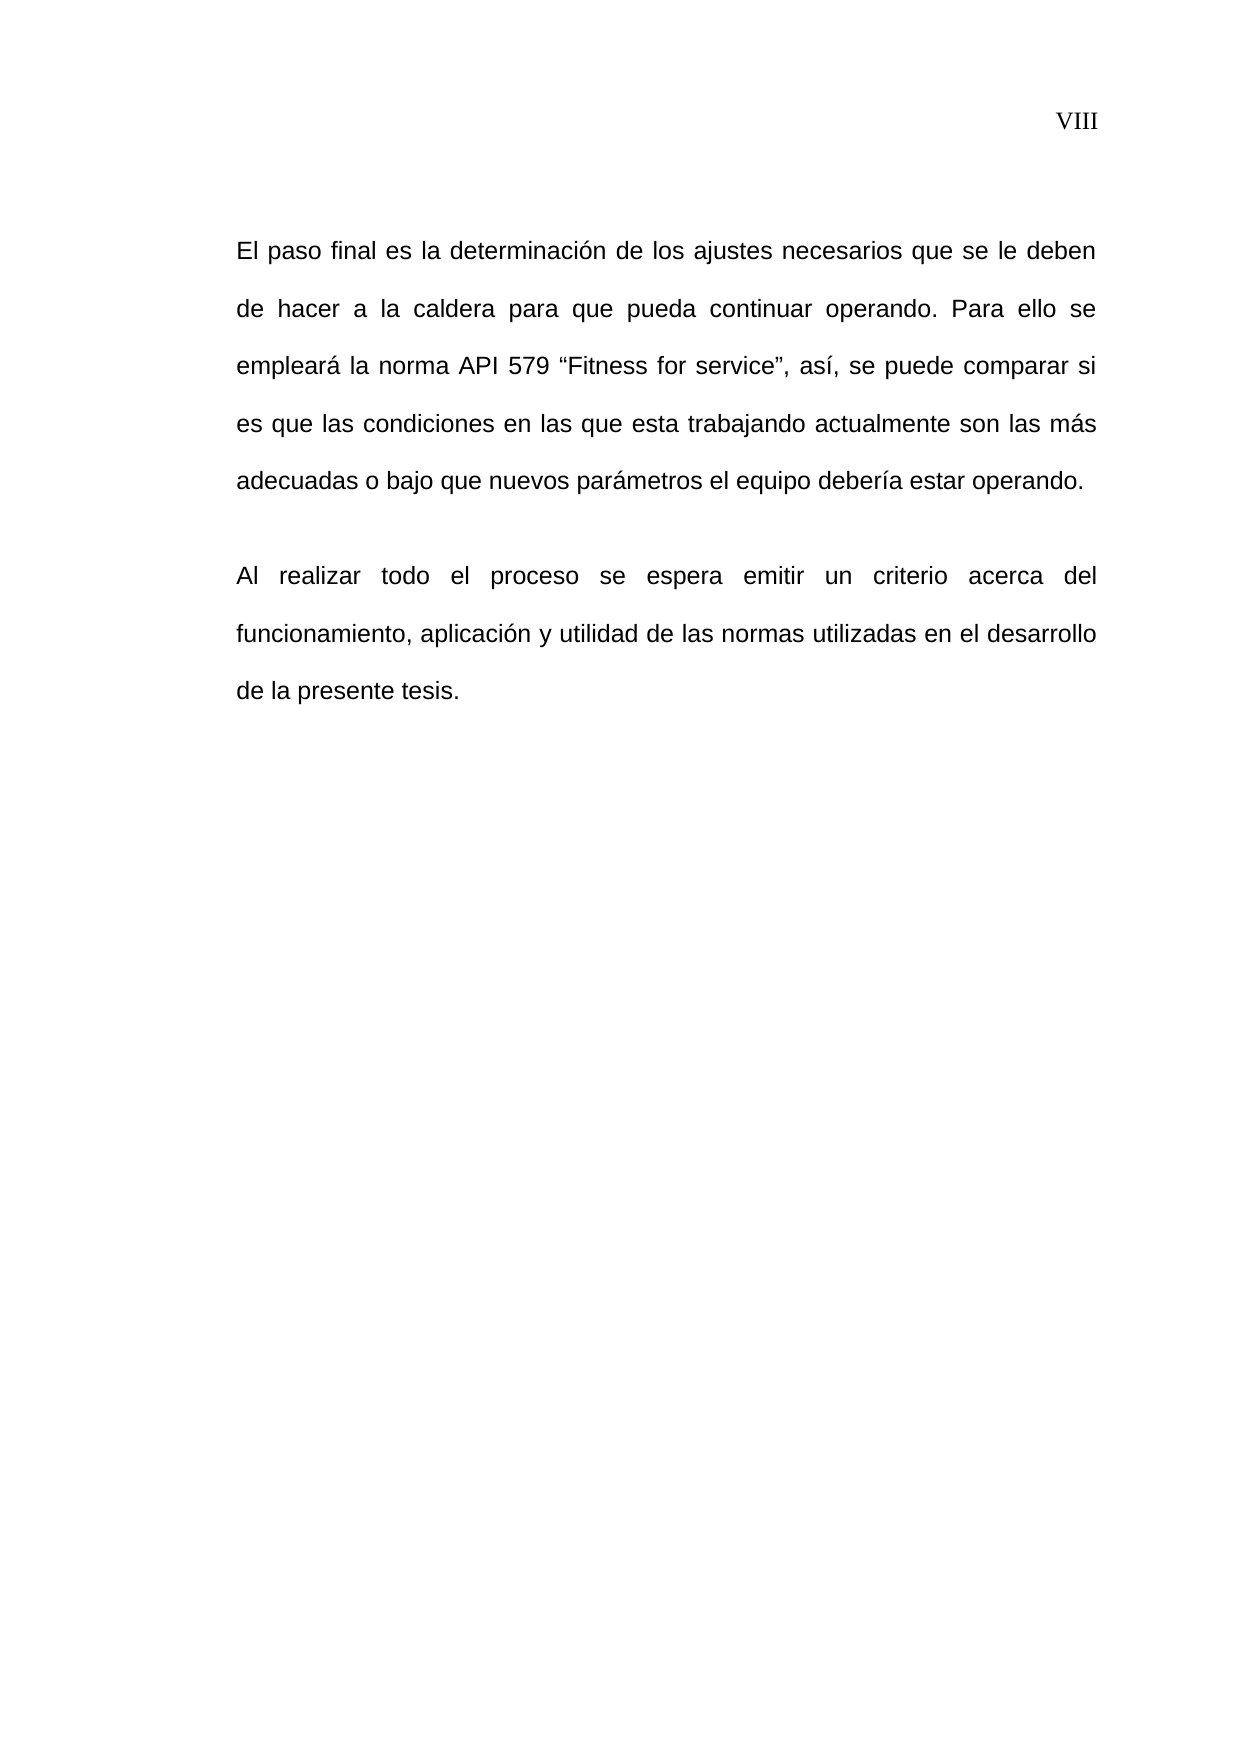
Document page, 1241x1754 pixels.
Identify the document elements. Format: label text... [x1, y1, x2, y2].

text El paso final es la determinación de los ajustes necesarios que se le deben de hacer a la caldera para que pueda continuar operando. Para ello se empleará la norma API 579 “Fitness for service”, así, se puede comparar si es que las condiciones en las que esta trabajando actualmente son las más adecuadas o bajo que nuevos parámetros el equipo debería estar operando. [236, 236, 1098, 495]
text Al realizar todo el proceso se espera emitir un criterio acerca del funcionamiento, aplicación y utilidad de las normas utilizadas en el desarrollo de la presente tesis. [236, 561, 1098, 705]
